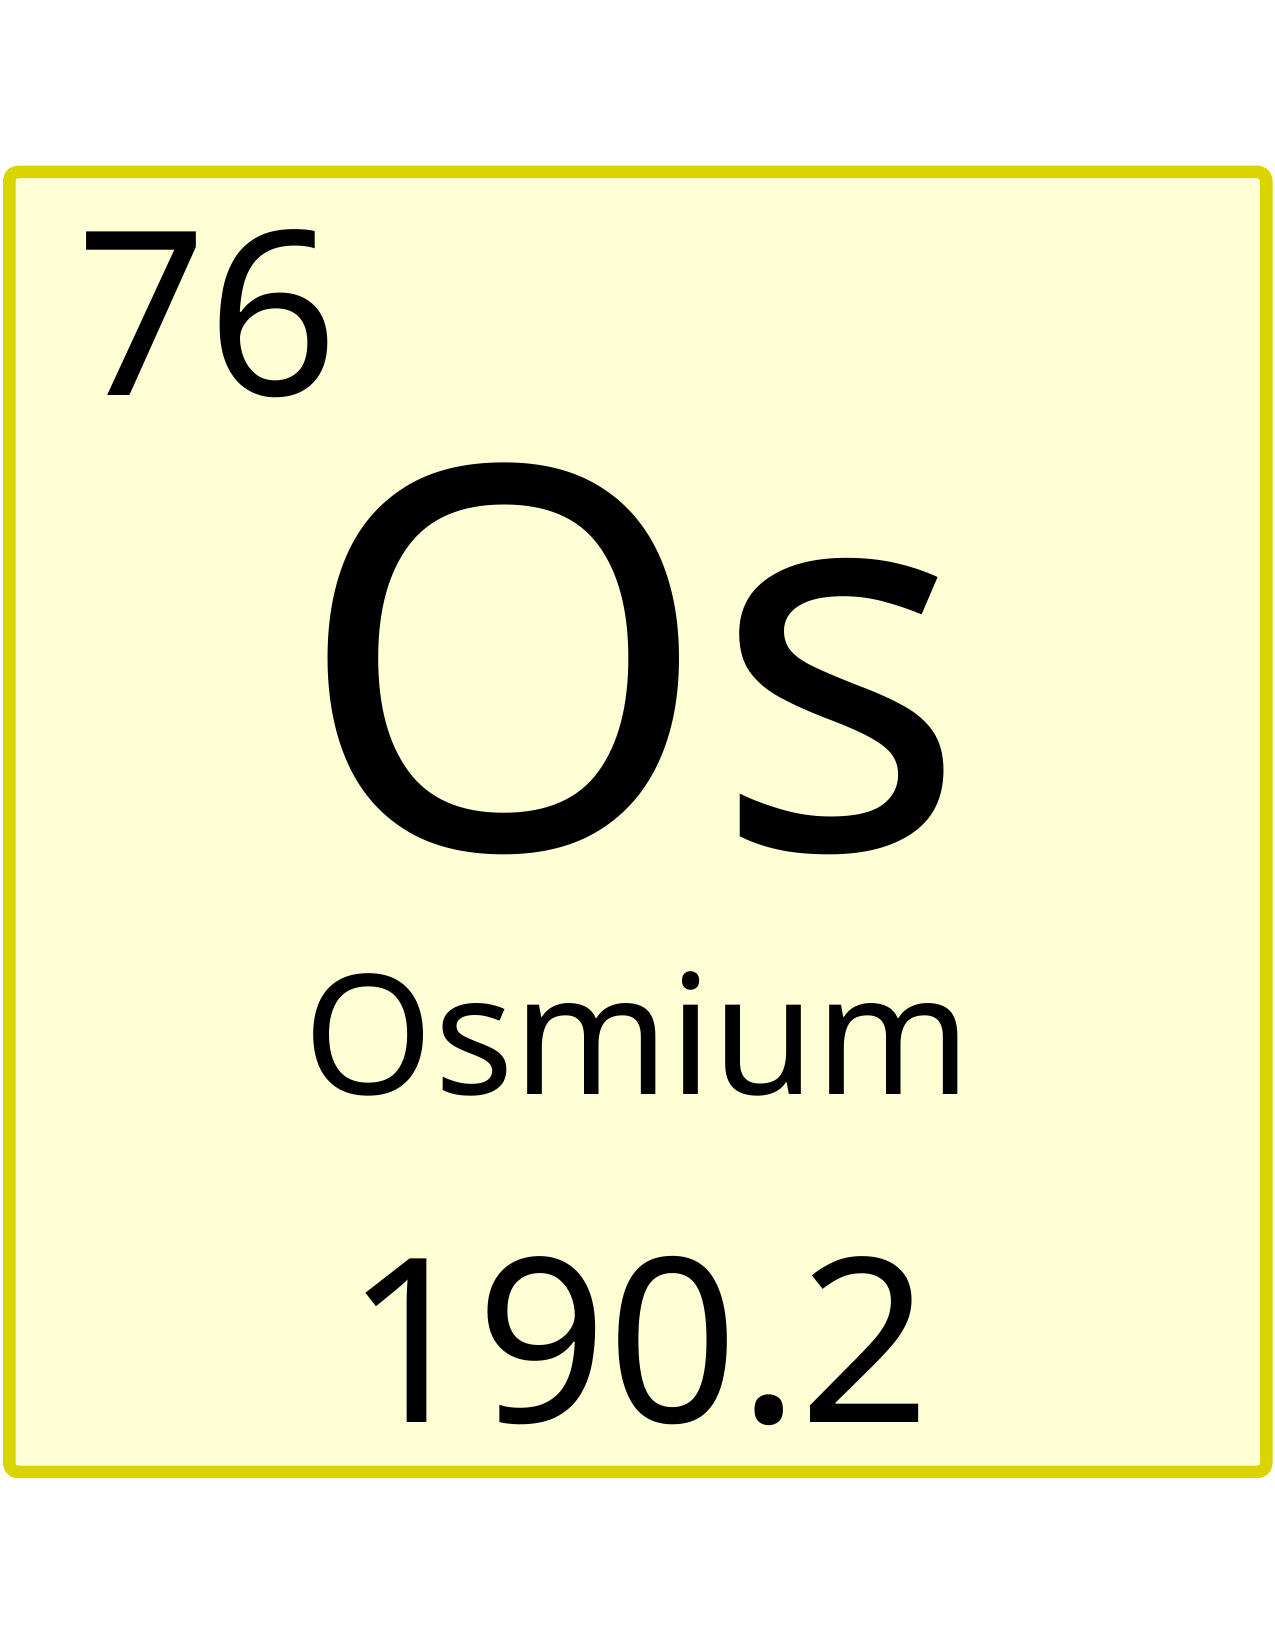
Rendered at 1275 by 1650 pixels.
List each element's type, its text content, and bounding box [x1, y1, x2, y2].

text 190.2 [27, 1177, 1248, 1489]
text 76 [27, 150, 1248, 462]
text Osmium [27, 916, 1248, 1143]
